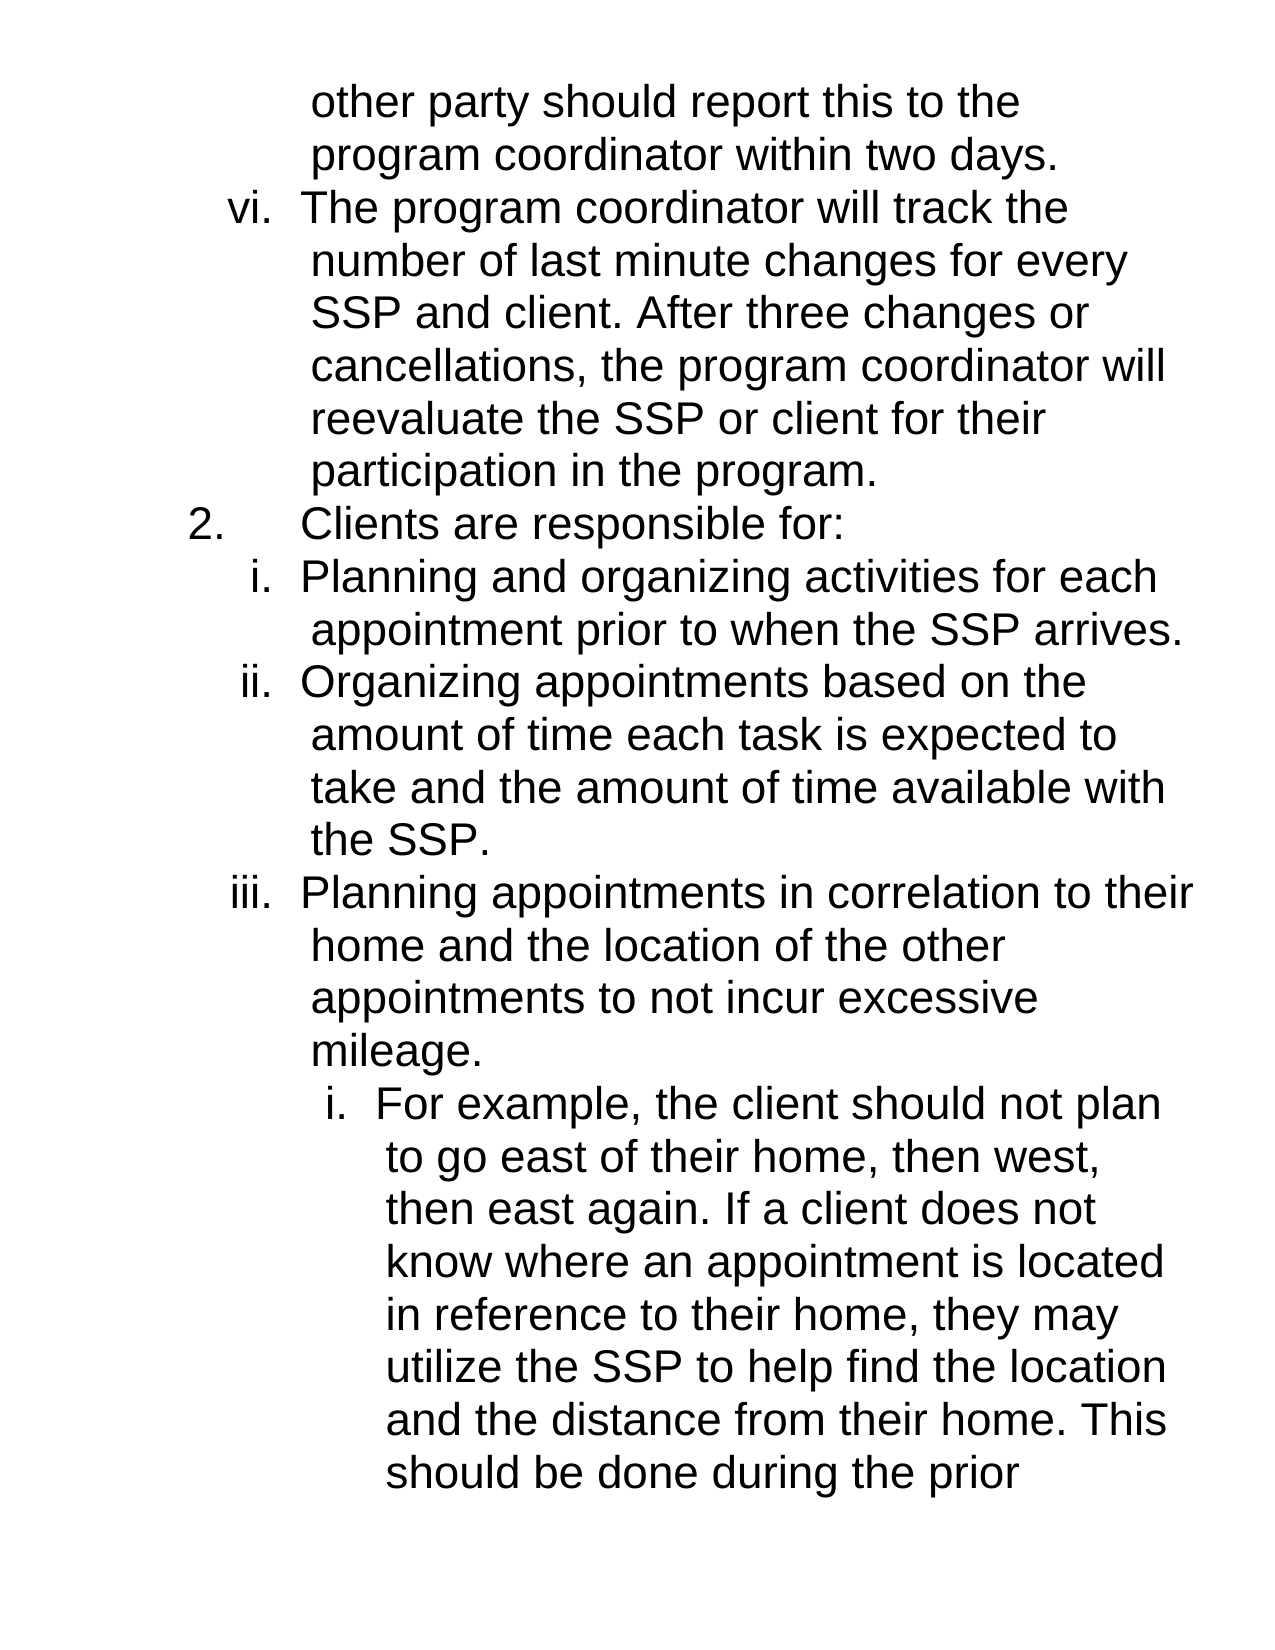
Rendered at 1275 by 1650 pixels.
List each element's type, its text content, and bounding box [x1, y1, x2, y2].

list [273, 75, 1200, 180]
list Clients are responsible for: [187, 497, 1200, 549]
list The program coordinator will track the number of last minute changes for every SSP and client. After three changes or cancellations, the program coordinator will reevaluate the SSP or client for their participation in the program. [273, 180, 1200, 497]
list Organizing appointments based on the amount of time each task is expected to take and the amount of time available with the SSP. [273, 655, 1200, 866]
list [348, 1076, 1200, 1498]
list Planning and organizing activities for each appointment prior to when the SSP arrives. [273, 549, 1200, 655]
list Planning appointments in correlation to their home and the location of the other appointments to not incur excessive mileage. [273, 866, 1200, 1076]
